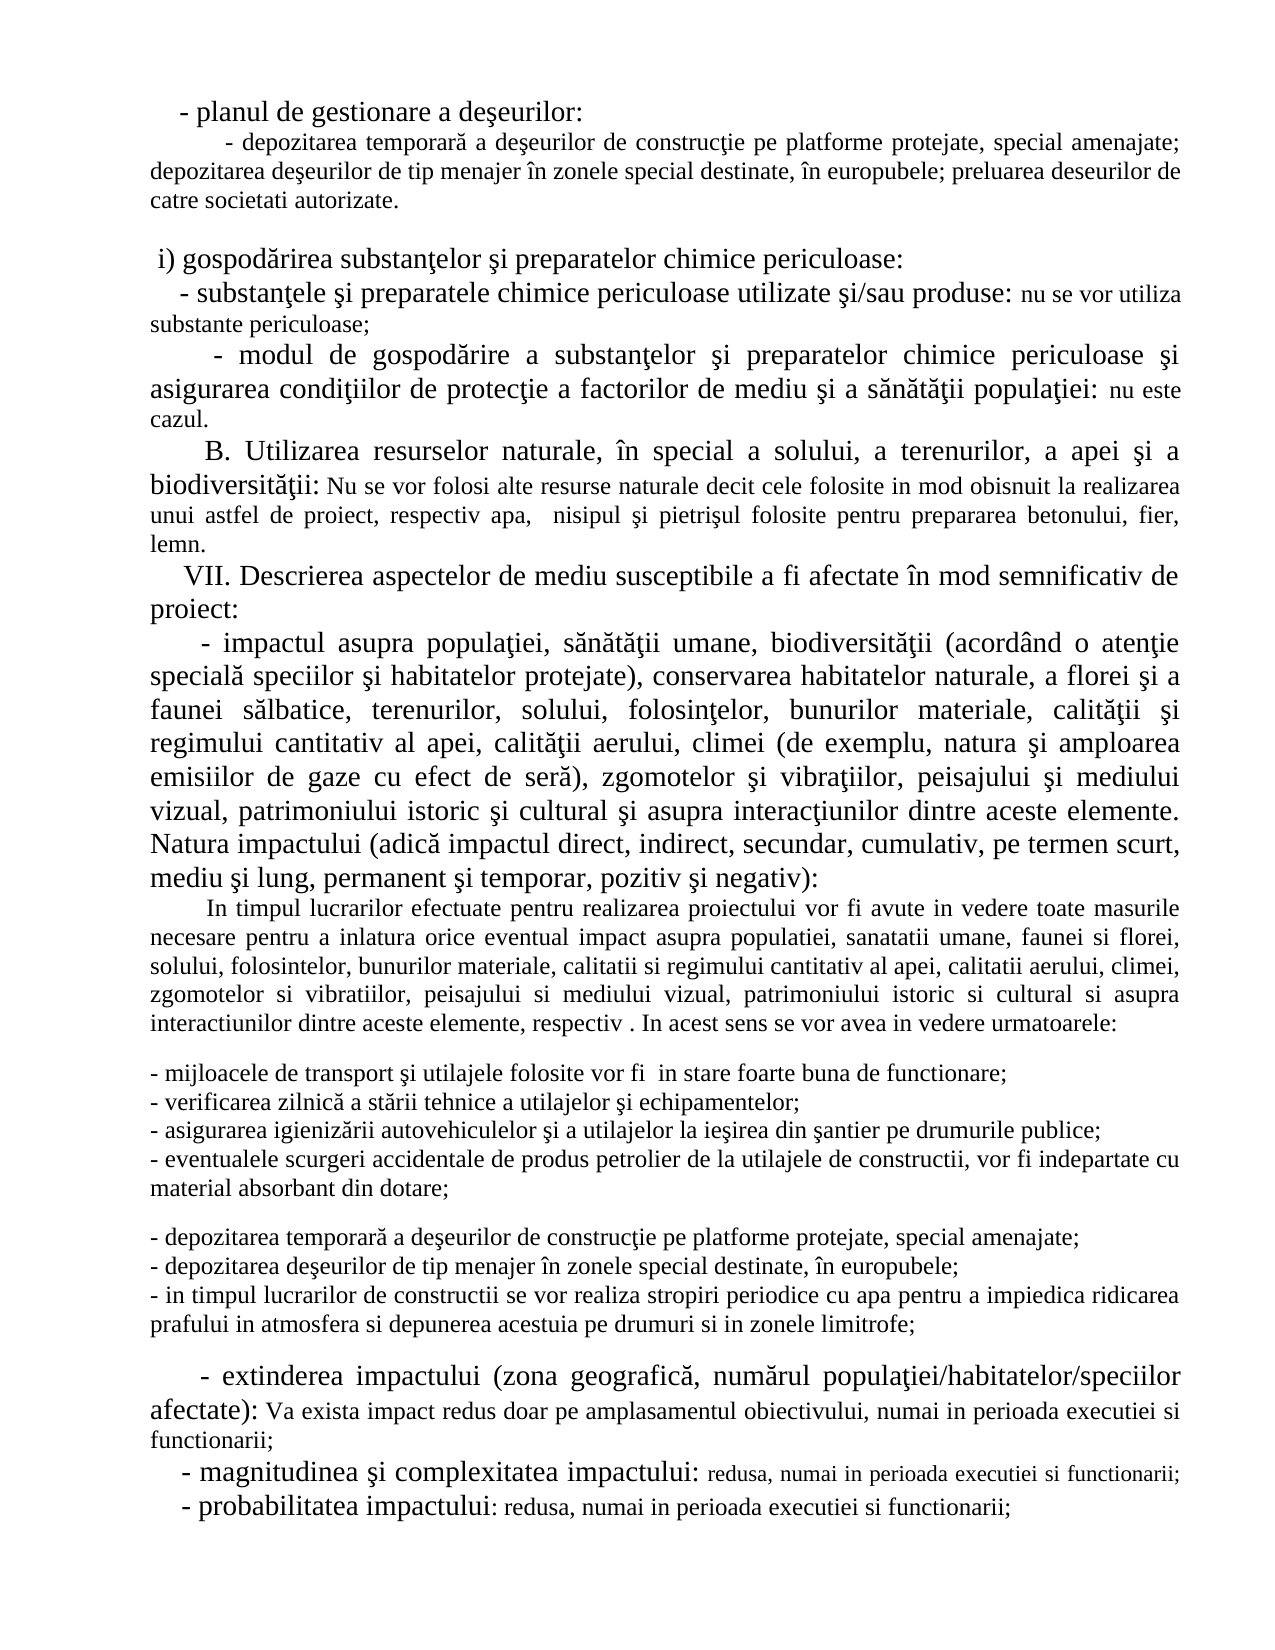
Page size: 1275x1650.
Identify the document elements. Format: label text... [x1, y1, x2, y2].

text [181, 1454, 1181, 1521]
text - eventualele scurgeri accidentale de produs petrolier de la utilajele de constructii, vor fi indepartate cu material absorbant din dotare; [150, 1144, 1181, 1202]
text - substanţele şi preparatele chimice periculoase utilizate şi/sau produse: nu se vor utiliza substante periculoase; [150, 275, 1181, 337]
text - depozitarea deşeurilor de tip menajer în zonele special destinate, în europubele; [150, 1251, 1181, 1280]
text - depozitarea temporară a deşeurilor de construcţie pe platforme protejate, special amenajate; [150, 1222, 1181, 1251]
text i) gospodărirea substanţelor şi preparatelor chimice periculoase: [150, 242, 1181, 275]
text - verificarea zilnică a stării tehnice a utilajelor şi echipamentelor; [150, 1087, 1181, 1115]
text - planul de gestionare a deşeurilor: [150, 94, 1181, 127]
text - in timpul lucrarilor de constructii se vor realiza stropiri periodice cu apa pentru a impiedica ridicarea prafului in atmosfera si depunerea acestuia pe drumuri si in zonele limitrofe; [150, 1280, 1181, 1337]
text In timpul lucrarilor efectuate pentru realizarea proiectului vor fi avute in vedere toate masurile necesare pentru a inlatura orice eventual impact asupra populatiei, sanatatii umane, faunei si florei, solului, folosintelor, bunurilor materiale, calitatii si regimului cantitativ al apei, calitatii aerului, climei, zgomotelor si vibratiilor, peisajului si mediului vizual, patrimoniului istoric si cultural si asupra interactiunilor dintre aceste elemente, respectiv . In acest sens se vor avea in vedere urmatoarele: [150, 893, 1181, 1037]
text - depozitarea temporară a deşeurilor de construcţie pe platforme protejate, special amenajate; depozitarea deşeurilor de tip menajer în zonele special destinate, în europubele; preluarea deseurilor de catre societati autorizate. [150, 127, 1181, 213]
text VII. Descrierea aspectelor de mediu susceptibile a fi afectate în mod semnificativ de proiect: [150, 558, 1181, 625]
text - asigurarea igienizării autovehiculelor şi a utilajelor la ieşirea din şantier pe drumurile publice; [150, 1115, 1181, 1144]
text - extinderea impactului (zona geografică, numărul populaţiei/habitatelor/speciilor afectate): Va exista impact redus doar pe amplasamentul obiectivului, numai in perioada executiei si functionarii; [150, 1358, 1181, 1454]
text - mijloacele de transport şi utilajele folosite vor fi in stare foarte buna de functionare; [150, 1058, 1181, 1087]
text - impactul asupra populaţiei, sănătăţii umane, biodiversităţii (acordând o atenţie specială speciilor şi habitatelor protejate), conservarea habitatelor naturale, a florei şi a faunei sălbatice, terenurilor, solului, folosinţelor, bunurilor materiale, calităţii şi regimului cantitativ al apei, calităţii aerului, climei (de exemplu, natura şi amploarea emisiilor de gaze cu efect de seră), zgomotelor şi vibraţiilor, peisajului şi mediului vizual, patrimoniului istoric şi cultural şi asupra interacţiunilor dintre aceste elemente. Natura impactului (adică impactul direct, indirect, secundar, cumulativ, pe termen scurt, mediu şi lung, permanent şi temporar, pozitiv şi negativ): [150, 625, 1181, 893]
text - modul de gospodărire a substanţelor şi preparatelor chimice periculoase şi asigurarea condiţiilor de protecţie a factorilor de mediu şi a sănătăţii populaţiei: nu este cazul. [150, 337, 1181, 433]
text B. Utilizarea resurselor naturale, în special a solului, a terenurilor, a apei şi a biodiversităţii: Nu se vor folosi alte resurse naturale decit cele folosite in mod obisnuit la realizarea unui astfel de proiect, respectiv apa, nisipul şi pietrişul folosite pentru prepararea betonului, fier, lemn. [150, 433, 1181, 558]
